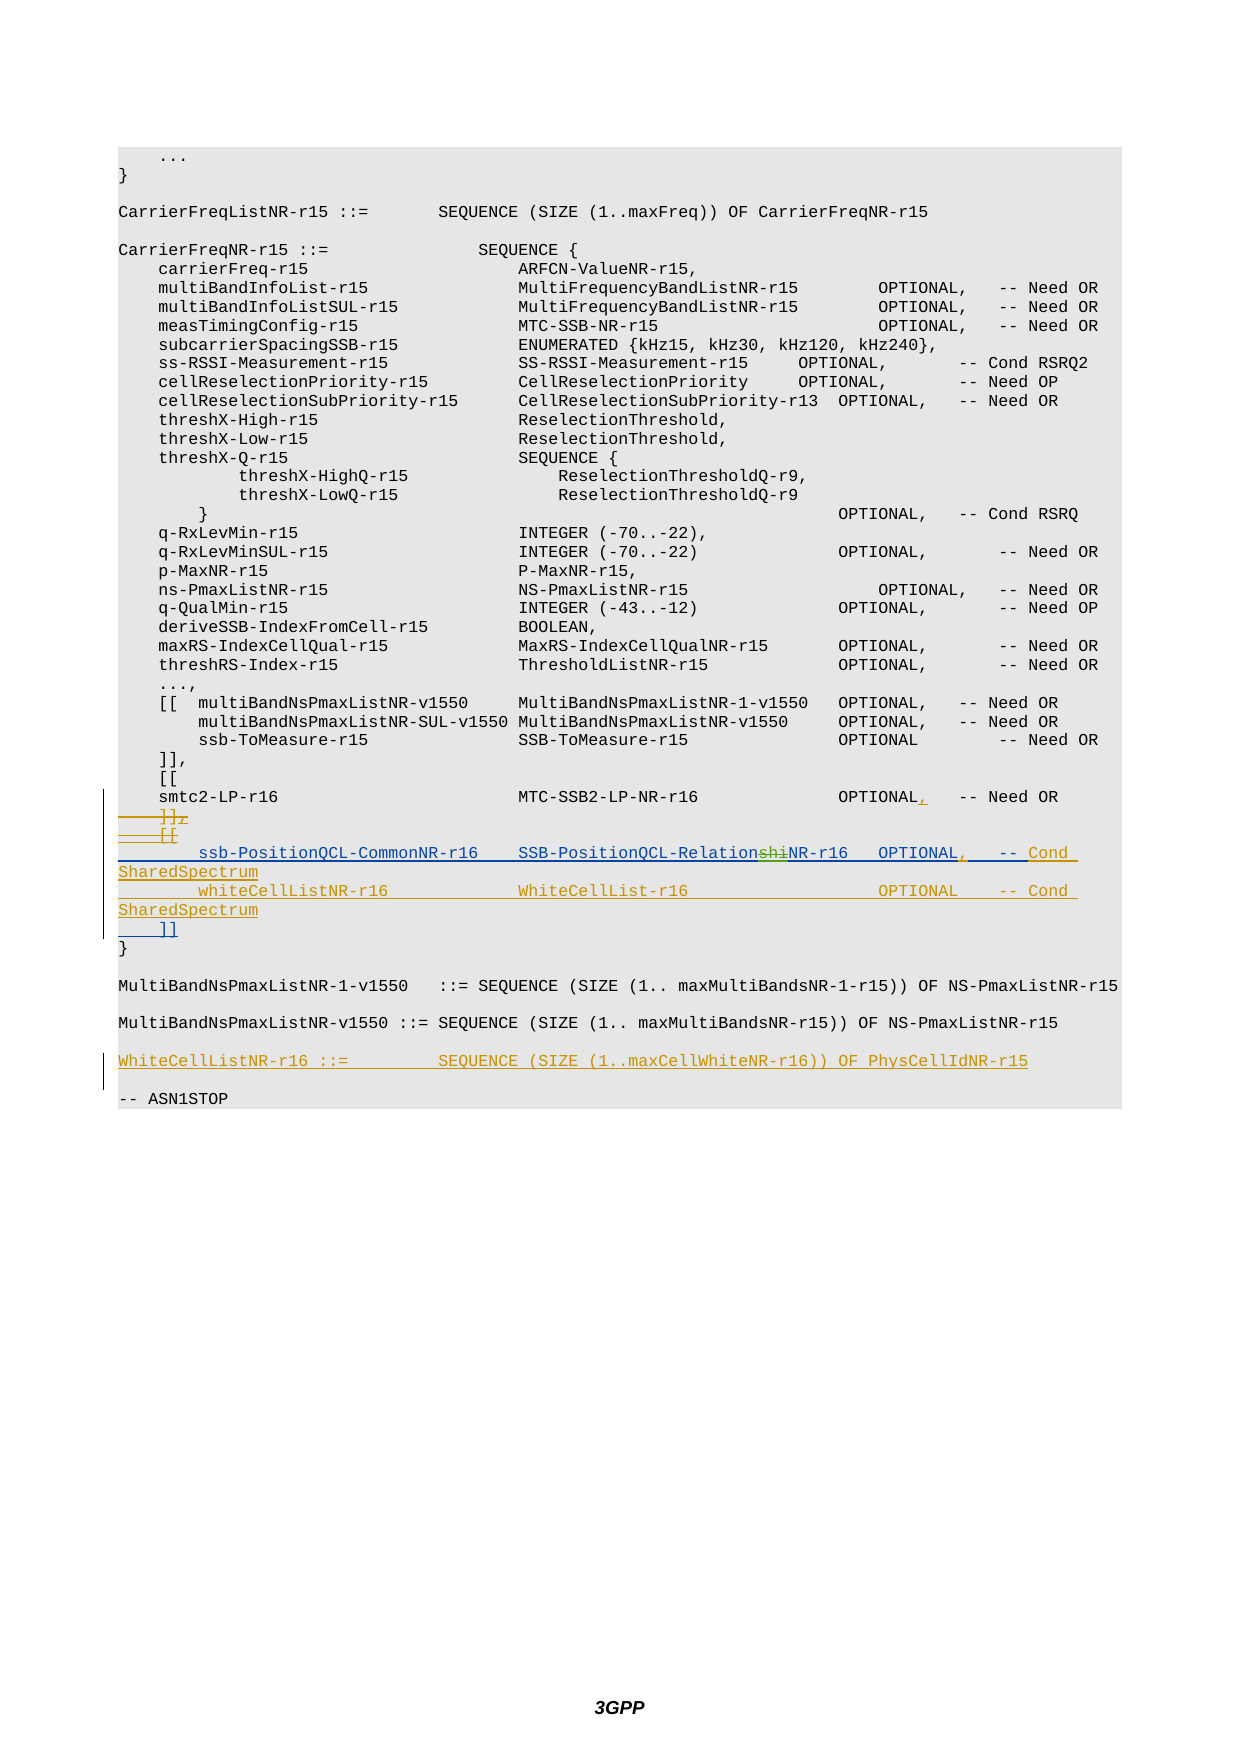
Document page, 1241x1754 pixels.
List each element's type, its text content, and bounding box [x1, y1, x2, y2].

text q-RxLevMinSUL-r15 INTEGER (-70..-22) OPTIONAL, -- Need OR [118, 543, 1122, 562]
text p-MaxNR-r15 P-MaxNR-r15, [118, 562, 1122, 581]
text threshX-Q-r15 SEQUENCE { [118, 449, 1122, 468]
text [[ multiBandNsPmaxListNR-v1550 MultiBandNsPmaxListNR-1-v1550 OPTIONAL, -- Need OR [118, 694, 1122, 713]
text } [118, 166, 1122, 185]
text cellReselectionPriority-r15 CellReselectionPriority OPTIONAL, -- Need OP [118, 374, 1122, 393]
text multiBandInfoList-r15 MultiFrequencyBandListNR-r15 OPTIONAL, -- Need OR [118, 279, 1122, 298]
text smtc2-LP-r16 MTC-SSB2-LP-NR-r16 OPTIONAL -- Need OR [118, 788, 1122, 807]
text threshRS-Index-r15 ThresholdListNR-r15 OPTIONAL, -- Need OR [118, 657, 1122, 675]
text ]], [118, 751, 1122, 770]
text threshX-Low-r15 ReselectionThreshold, [118, 430, 1122, 449]
text multiBandInfoListSUL-r15 MultiFrequencyBandListNR-r15 OPTIONAL, -- Need OR [118, 298, 1122, 317]
text threshX-High-r15 ReselectionThreshold, [118, 411, 1122, 430]
text threshX-HighQ-r15 ReselectionThresholdQ-r9, [118, 468, 1122, 487]
text MultiBandNsPmaxListNR-1-v1550 ::= SEQUENCE (SIZE (1.. maxMultiBandsNR-1-r15)) OF NS-PmaxListNR-r15 [118, 977, 1122, 996]
text threshX-LowQ-r15 ReselectionThresholdQ-r9 [118, 487, 1122, 506]
text subcarrierSpacingSSB-r15 ENUMERATED {kHz15, kHz30, kHz120, kHz240}, [118, 336, 1122, 355]
text CarrierFreqListNR-r15 ::= SEQUENCE (SIZE (1..maxFreq)) OF CarrierFreqNR-r15 [118, 204, 1122, 223]
text maxRS-IndexCellQual-r15 MaxRS-IndexCellQualNR-r15 OPTIONAL, -- Need OR [118, 638, 1122, 657]
text q-QualMin-r15 INTEGER (-43..-12) OPTIONAL, -- Need OP [118, 600, 1122, 619]
text ssb-ToMeasure-r15 SSB-ToMeasure-r15 OPTIONAL -- Need OR [118, 732, 1122, 751]
text ... [118, 147, 1122, 166]
text CarrierFreqNR-r15 ::= SEQUENCE { [118, 242, 1122, 261]
text MultiBandNsPmaxListNR-v1550 ::= SEQUENCE (SIZE (1.. maxMultiBandsNR-r15)) OF NS-PmaxListNR-r15 [118, 1015, 1122, 1034]
text } [118, 939, 1122, 958]
text -- ASN1STOP [118, 1090, 1122, 1109]
text deriveSSB-IndexFromCell-r15 BOOLEAN, [118, 619, 1122, 638]
text ..., [118, 675, 1122, 694]
text measTimingConfig-r15 MTC-SSB-NR-r15 OPTIONAL, -- Need OR [118, 317, 1122, 336]
text q-RxLevMin-r15 INTEGER (-70..-22), [118, 524, 1122, 543]
text multiBandNsPmaxListNR-SUL-v1550 MultiBandNsPmaxListNR-v1550 OPTIONAL, -- Need OR [118, 713, 1122, 732]
text } OPTIONAL, -- Cond RSRQ [118, 506, 1122, 524]
text cellReselectionSubPriority-r15 CellReselectionSubPriority-r13 OPTIONAL, -- Need OR [118, 393, 1122, 411]
text ss-RSSI-Measurement-r15 SS-RSSI-Measurement-r15 OPTIONAL, -- Cond RSRQ2 [118, 355, 1122, 374]
text [[ [118, 770, 1122, 788]
text ns-PmaxListNR-r15 NS-PmaxListNR-r15 OPTIONAL, -- Need OR [118, 581, 1122, 600]
text carrierFreq-r15 ARFCN-ValueNR-r15, [118, 261, 1122, 279]
